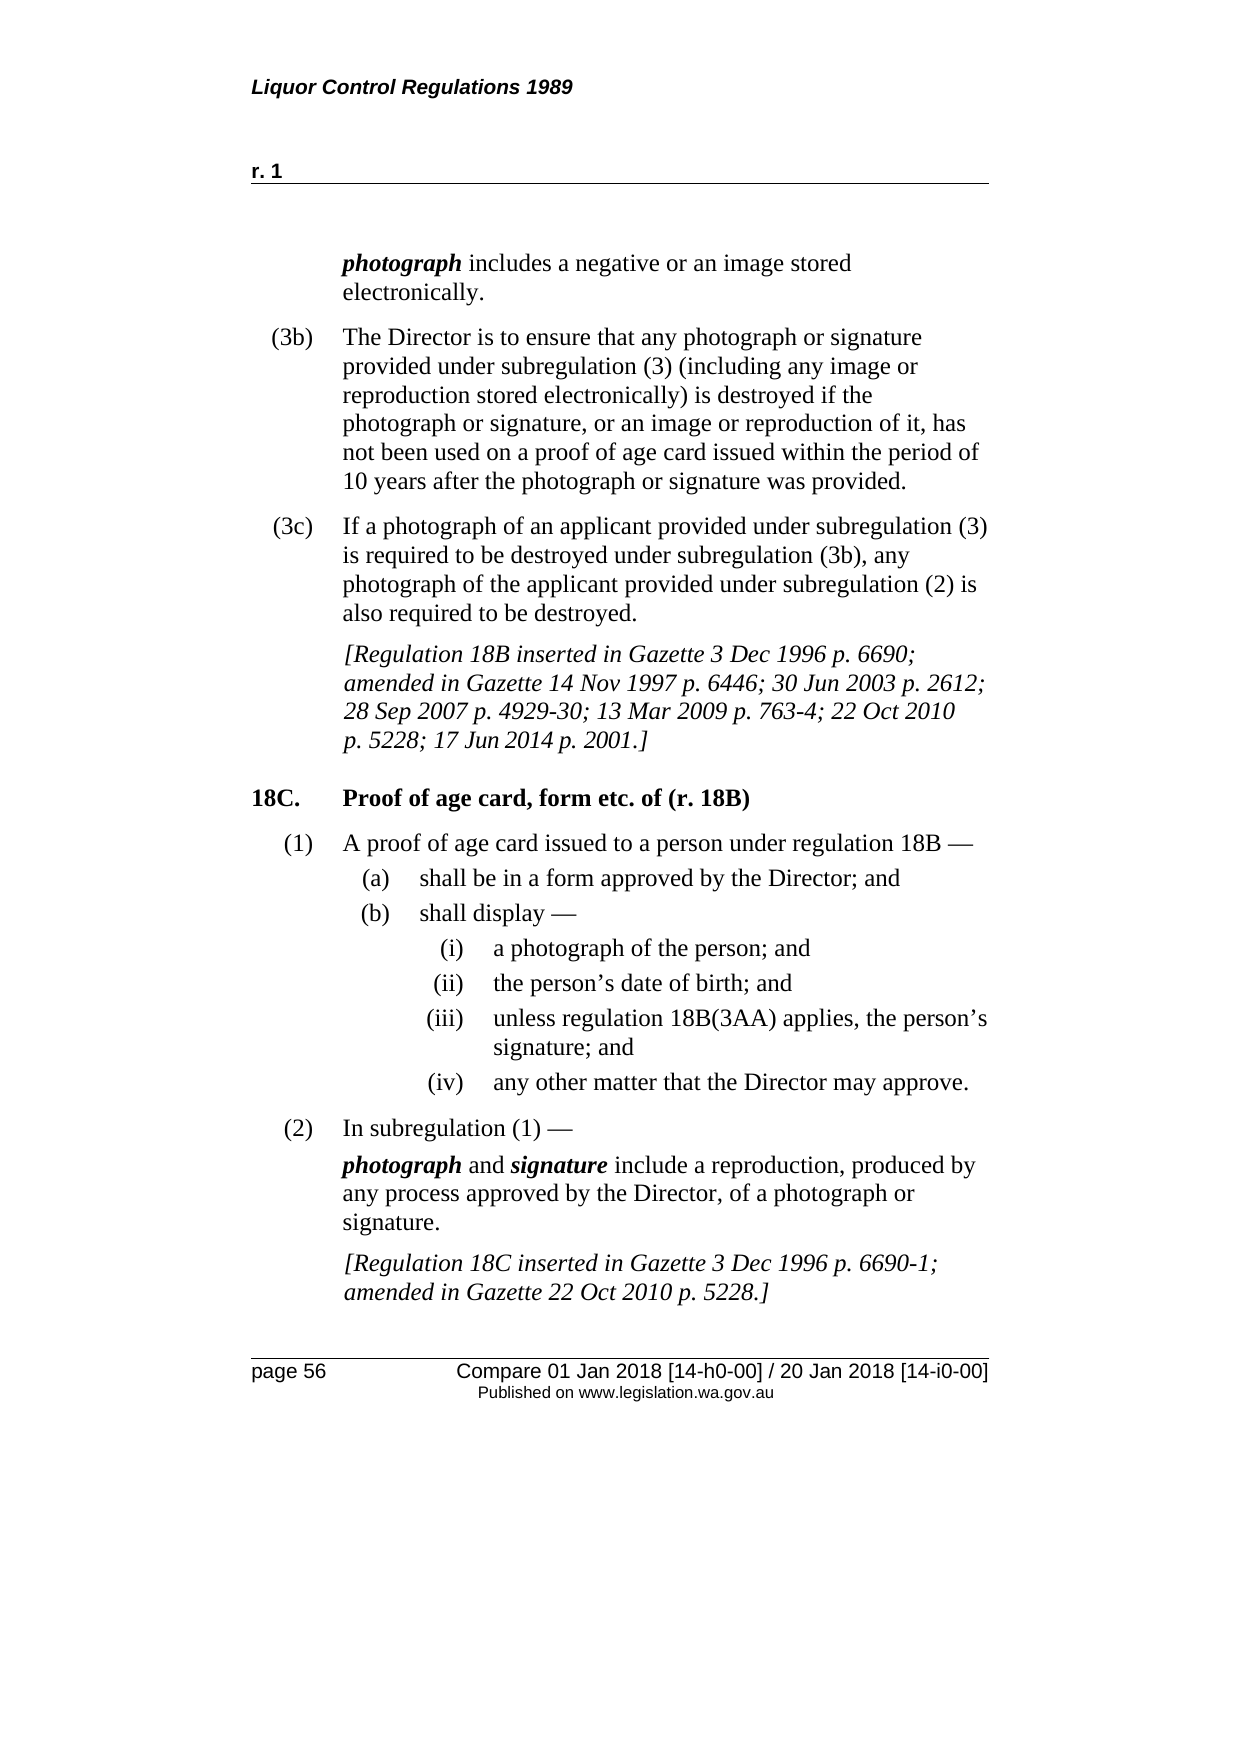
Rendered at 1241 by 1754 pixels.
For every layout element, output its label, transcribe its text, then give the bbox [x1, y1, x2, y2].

text (a) shall be in a form approved by the Director; and [251, 863, 989, 892]
text [Regulation 18B inserted in Gazette 3 Dec 1996 p. 6690; amended in Gazette 14 Nov 1997 p. 6446; 30 Jun 2003 p. 2612; 28 Sep 2007 p. 4929-30; 13 Mar 2009 p. 763-4; 22 Oct 2010 p. 5228; 17 Jun 2014 p. 2001.] [251, 639, 989, 754]
text (i) a photograph of the person; and [251, 933, 989, 962]
text (b) shall display — [251, 898, 989, 927]
text (1) A proof of age card issued to a person under regulation 18B — [251, 828, 989, 857]
text [Regulation 18C inserted in Gazette 3 Dec 1996 p. 6690-1; amended in Gazette 22 Oct 2010 p. 5228.] [251, 1248, 989, 1306]
text photograph and signature include a reproduction, produced by any process approved by the Director, of a photograph or signature. [251, 1150, 989, 1236]
text (2) In subregulation (1) — [251, 1113, 989, 1141]
text (3c) If a photograph of an applicant provided under subregulation (3) is required to be destroyed under subregulation (3b), any photograph of the applicant provided under subregulation (2) is also required to be destroyed. [251, 511, 989, 626]
text (iii) unless regulation 18B(3AA) applies, the person’s signature; and [251, 1003, 989, 1061]
text (ii) the person’s date of birth; and [251, 968, 989, 997]
text photograph includes a negative or an image stored electronically. [251, 248, 989, 306]
text (3b) The Director is to ensure that any photograph or signature provided under subregulation (3) (including any image or reproduction stored electronically) is destroyed if the photograph or signature, or an image or reproduction of it, has not been used on a proof of age card issued within the period of 10 years after the photograph or signature was provided. [251, 322, 989, 495]
text (iv) any other matter that the Director may approve. [251, 1067, 989, 1096]
subtitle 18C. Proof of age card, form etc. of (r. 18B) [251, 783, 989, 812]
